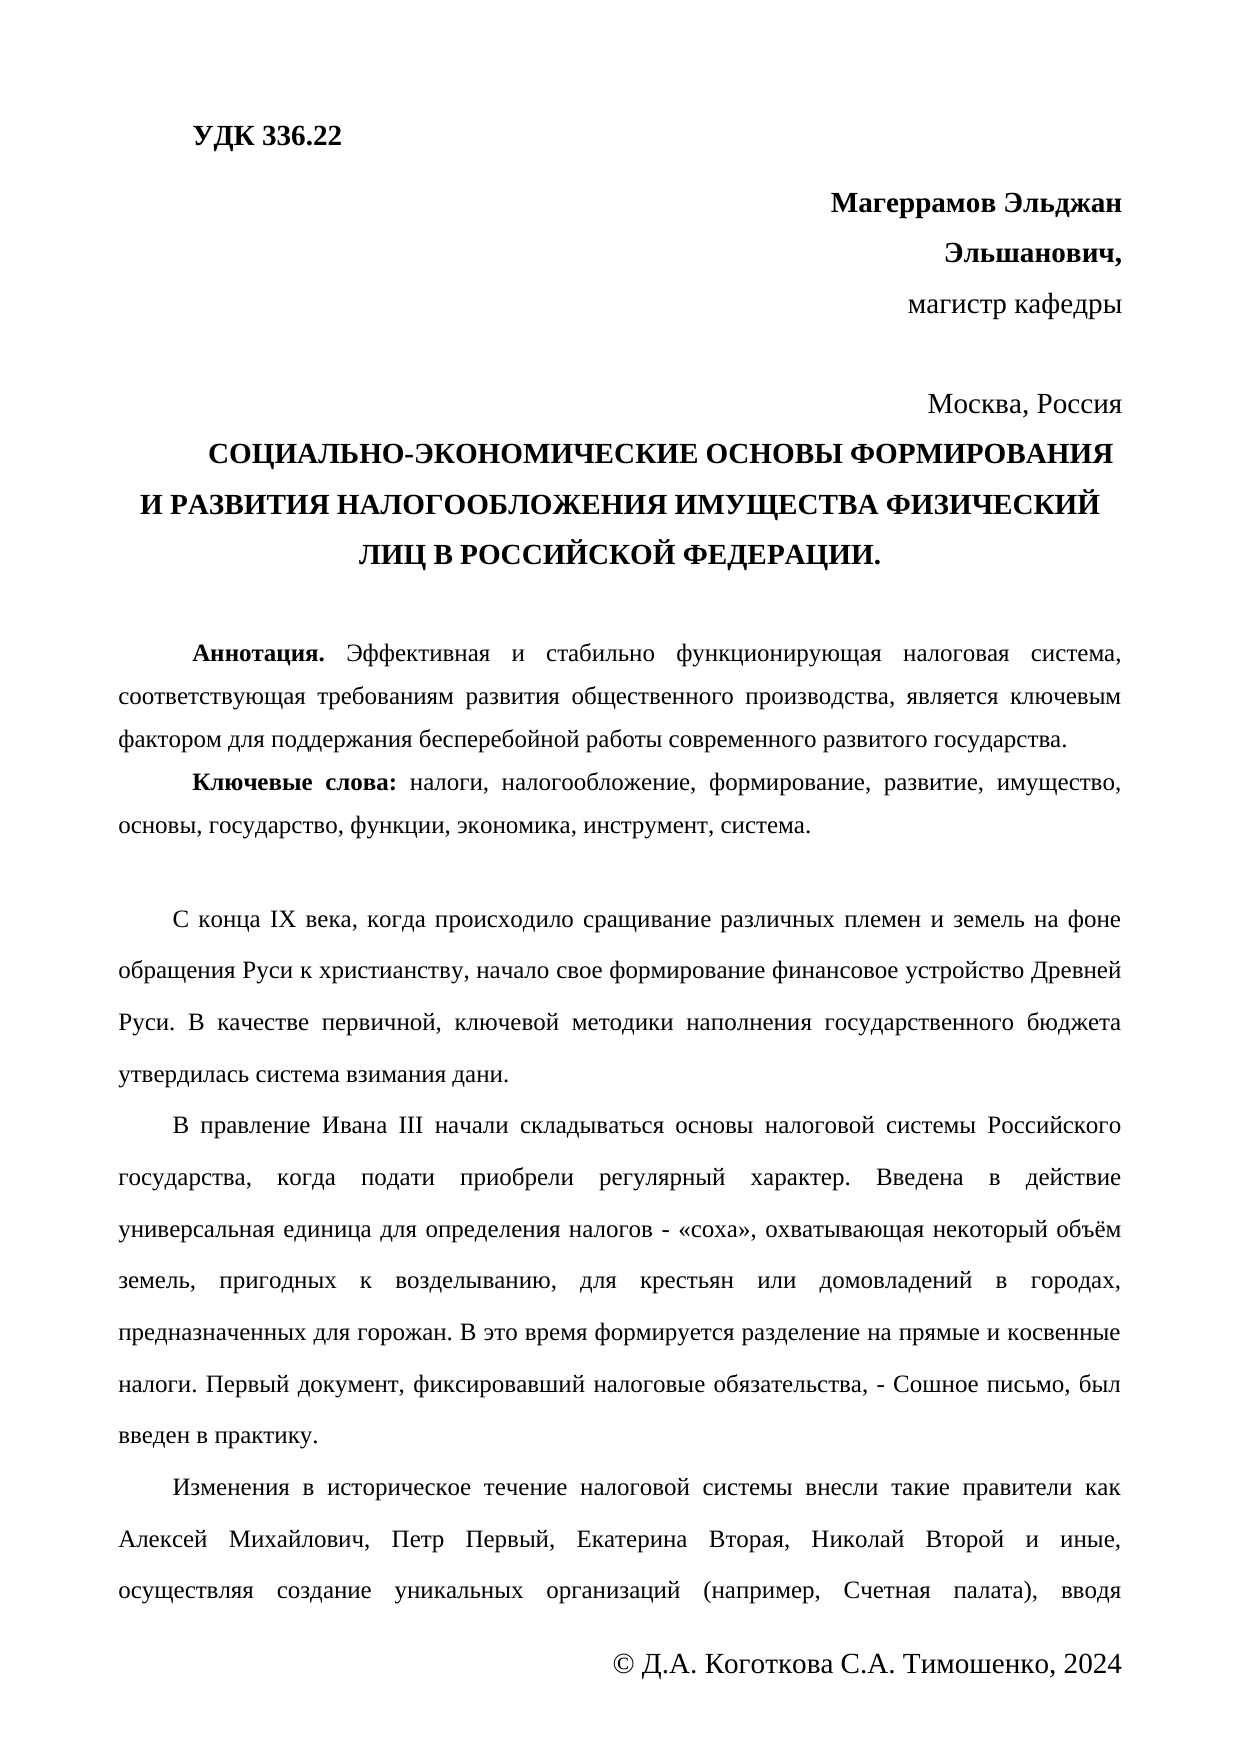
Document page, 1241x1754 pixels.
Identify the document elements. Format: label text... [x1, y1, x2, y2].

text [118, 1472, 1122, 1604]
text Ключевые слова: налоги, налогообложение, формирование, развитие, имущество, основы, государство, функции, экономика, инструмент, система. [118, 767, 1122, 839]
text магистр кафедры [118, 286, 1122, 319]
text Аннотация. Эффективная и стабильно функционирующая налоговая система, соответствующая требованиям развития общественного производства, является ключевым фактором для поддержания бесперебойной работы современного развитого государства. [118, 638, 1122, 753]
text В правление Ивана III начали складываться основы налоговой системы Российского государства, когда подати приобрели регулярный характер. Введена в действие универсальная единица для определения налогов - «соха», охватывающая некоторый объём земель, пригодных к возделыванию, для крестьян или домовладений в городах, предназначенных для горожан. В это время формируется разделение на прямые и косвенные налоги. Первый документ, фиксировавший налоговые обязательства, - Сошное письмо, был введен в практику. [118, 1111, 1122, 1449]
text УДК 336.22 [118, 118, 1122, 152]
text С конца IX века, когда происходило сращивание различных племен и земель на фоне обращения Руси к христианству, начало свое формирование финансовое устройство Древней Руси. В качестве первичной, ключевой методики наполнения государственного бюджета утвердилась система взимания дани. [118, 904, 1122, 1088]
text Магеррамов Эльджан [118, 185, 1122, 219]
text СОЦИАЛЬНО-ЭКОНОМИЧЕСКИЕ ОСНОВЫ ФОРМИРОВАНИЯ И РАЗВИТИЯ НАЛОГООБЛОЖЕНИЯ ИМУЩЕСТВА ФИЗИЧЕСКИЙ ЛИЦ В РОССИЙСКОЙ ФЕДЕРАЦИИ. [118, 437, 1122, 571]
text Эльшанович, [118, 235, 1122, 269]
text Москва, Россия [118, 386, 1122, 420]
